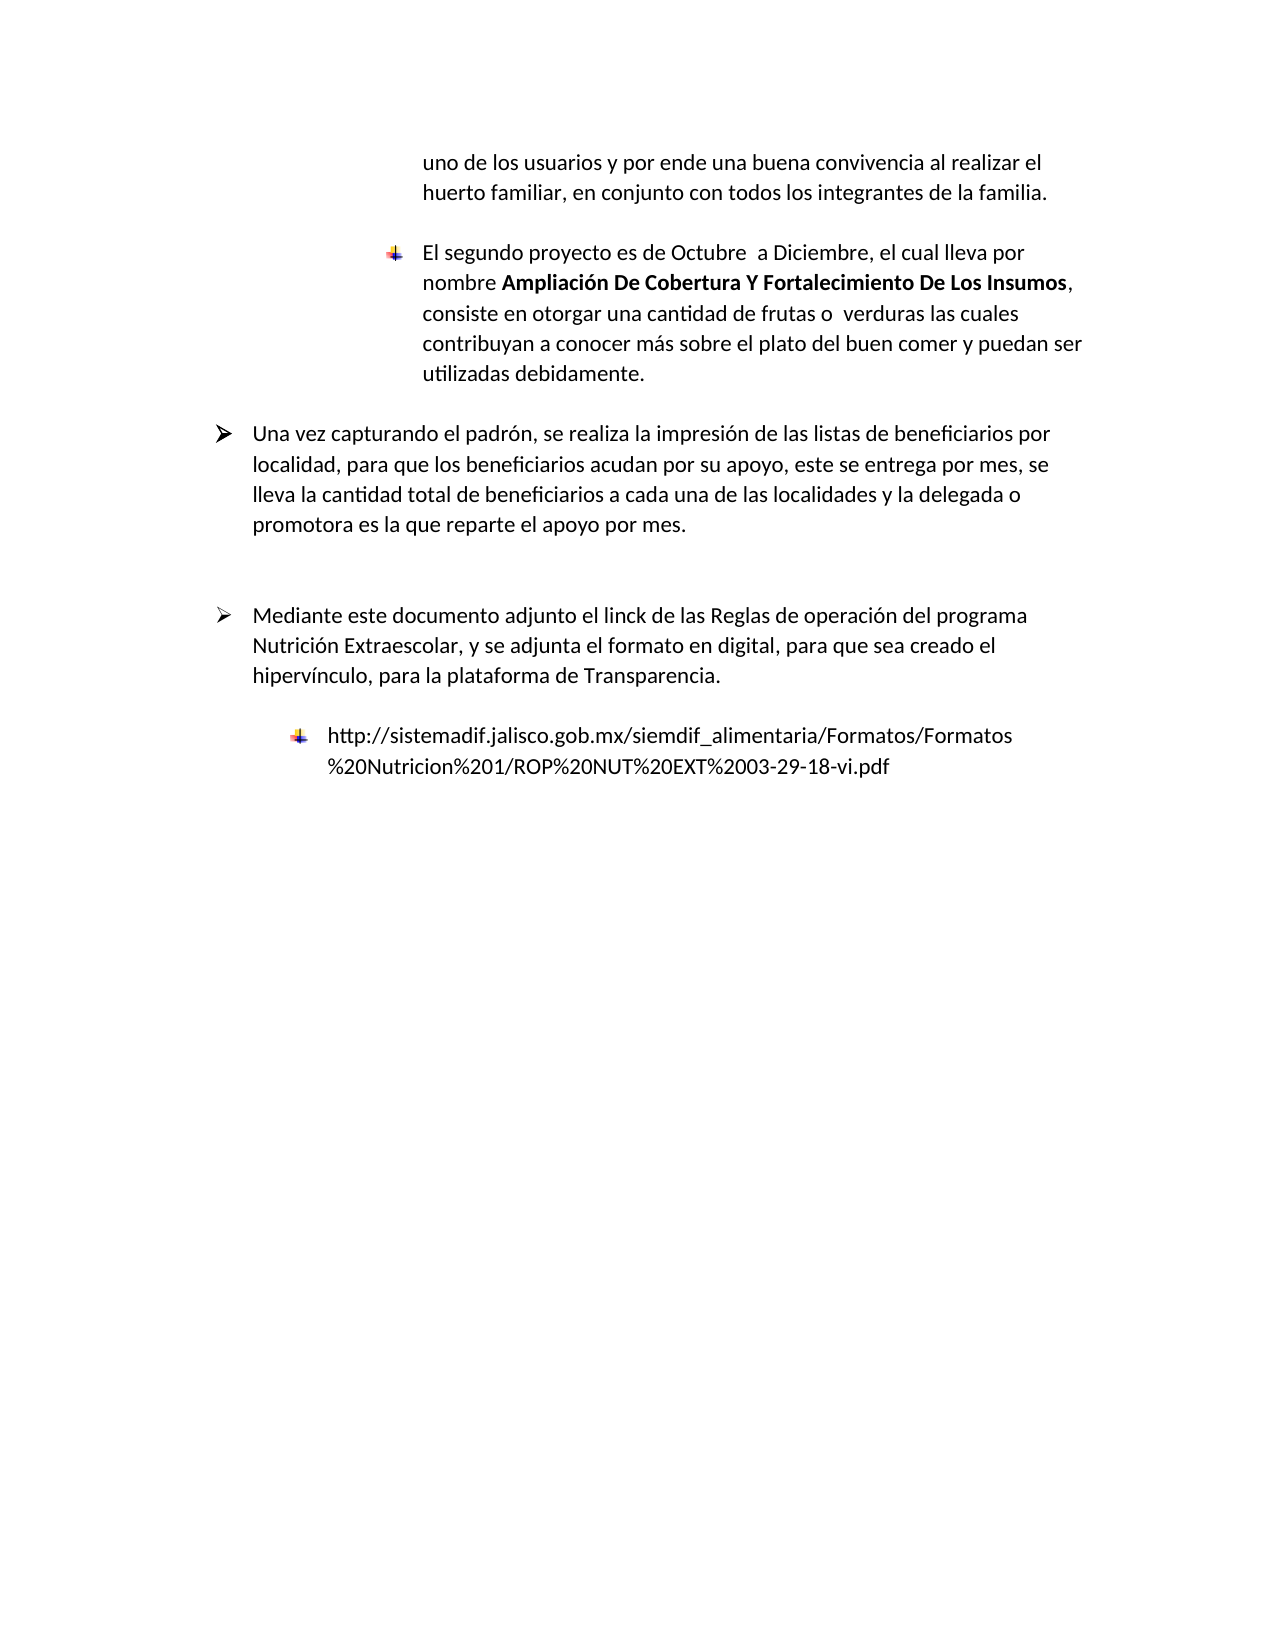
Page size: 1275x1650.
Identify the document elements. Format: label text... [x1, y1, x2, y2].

list El segundo proyecto es de Octubre a Diciembre, el cual lleva por nombre Ampliación De Cobertura Y Fortalecimiento De Los Insumos, consiste en otorgar una cantidad de frutas o verduras las cuales contribuyan a conocer más sobre el plato del buen comer y puedan ser utilizadas debidamente. [385, 238, 1098, 387]
picture [386, 244, 403, 261]
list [385, 148, 1098, 206]
picture [290, 727, 308, 744]
list http://sistemadif.jalisco.gob.mx/siemdif_alimentaria/Formatos/Formatos%20Nutricion%201/ROP%20NUT%20EXT%2003-29-18-vi.pdf [290, 722, 1098, 780]
list Una vez capturando el padrón, se realiza la impresión de las listas de beneficiarios por localidad, para que los beneficiarios acudan por su apoyo, este se entrega por mes, se lleva la cantidad total de beneficiarios a cada una de las localidades y la delegada o promotora es la que reparte el apoyo por mes. [215, 419, 1098, 538]
list Mediante este documento adjunto el linck de las Reglas de operación del programa Nutrición Extraescolar, y se adjunta el formato en digital, para que sea creado el hipervínculo, para la plataforma de Transparencia. [215, 601, 1098, 689]
